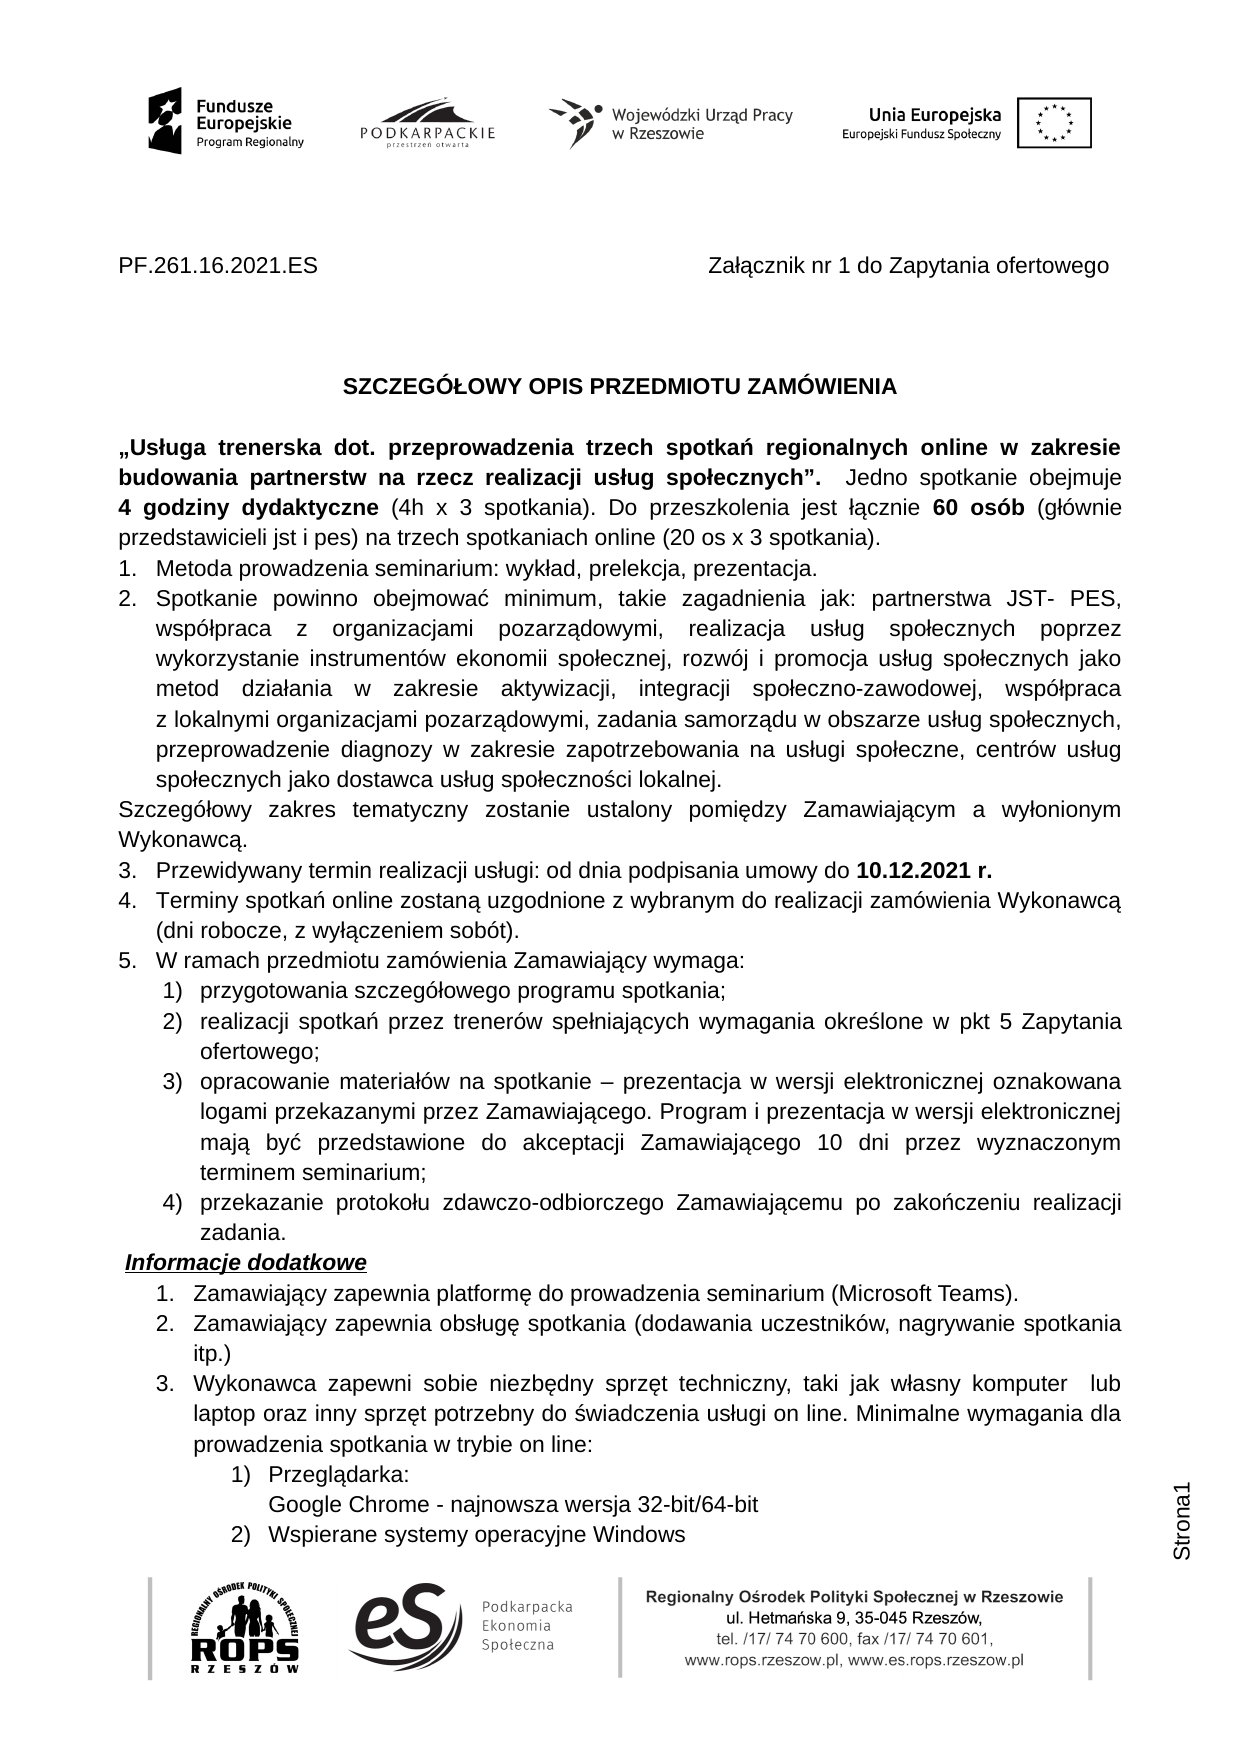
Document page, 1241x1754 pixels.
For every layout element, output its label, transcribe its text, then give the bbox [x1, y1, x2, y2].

list Wspierane systemy operacyjne Windows [231, 1521, 1122, 1548]
picture [148, 73, 1092, 168]
list Terminy spotkań online zostaną uzgodnione z wybranym do realizacji zamówienia Wykonawcą (dni robocze, z wyłączeniem sobót). [118, 887, 1122, 943]
list Przewidywany termin realizacji usługi: od dnia podpisania umowy do 10.12.2021 r. [118, 857, 1122, 883]
text „Usługa trenerska dot. przeprowadzenia trzech spotkań regionalnych online w zakresie budowania partnerstw na rzecz realizacji usług społecznych”. Jedno spotkanie obejmuje 4 godziny dydaktyczne (4h x 3 spotkania). Do przeszkolenia jest łącznie 60 osób (głównie przedstawicieli jst i pes) na trzech spotkaniach online (20 os x 3 spotkania). [118, 434, 1122, 551]
list Wykonawca zapewni sobie niezbędny sprzęt techniczny, taki jak własny komputer lub laptop oraz inny sprzęt potrzebny do świadczenia usługi on line. Minimalne wymagania dla prowadzenia spotkania w trybie on line: [156, 1370, 1122, 1457]
list przekazanie protokołu zdawczo-odbiorczego Zamawiającemu po zakończeniu realizacji zadania. [162, 1189, 1122, 1246]
list Metoda prowadzenia seminarium: wykład, prelekcja, prezentacja. [118, 554, 1122, 581]
text Informacje dodatkowe [125, 1249, 1122, 1276]
text SZCZEGÓŁOWY OPIS PRZEDMIOTU ZAMÓWIENIA [118, 373, 1122, 400]
list Google Chrome - najnowsza wersja 32-bit/64-bit [268, 1491, 1122, 1517]
list Zamawiający zapewnia obsługę spotkania (dodawania uczestników, nagrywanie spotkania itp.) [156, 1310, 1122, 1366]
list przygotowania szczegółowego programu spotkania; [162, 977, 1122, 1004]
list realizacji spotkań przez trenerów spełniających wymagania określone w pkt 5 Zapytania ofertowego; [162, 1008, 1122, 1064]
list W ramach przedmiotu zamówienia Zamawiający wymaga: [118, 947, 1122, 974]
text Szczegółowy zakres tematyczny zostanie ustalony pomiędzy Zamawiającym a wyłonionym Wykonawcą. [118, 796, 1122, 853]
text PF.261.16.2021.ES Załącznik nr 1 do Zapytania ofertowego [118, 252, 1122, 279]
list opracowanie materiałów na spotkanie – prezentacja w wersji elektronicznej oznakowana logami przekazanymi przez Zamawiającego. Program i prezentacja w wersji elektronicznej mają być przedstawione do akceptacji Zamawiającego 10 dni przez wyznaczonym terminem seminarium; [162, 1068, 1122, 1185]
picture [147, 1577, 1093, 1681]
list Spotkanie powinno obejmować minimum, takie zagadnienia jak: partnerstwa JST- PES, współpraca z organizacjami pozarządowymi, realizacja usług społecznych poprzez wykorzystanie instrumentów ekonomii społecznej, rozwój i promocja usług społecznych jako metod działania w zakresie aktywizacji, integracji społeczno-zawodowej, współpraca z lokalnymi organizacjami pozarządowymi, zadania samorządu w obszarze usług społecznych, przeprowadzenie diagnozy w zakresie zapotrzebowania na usługi społeczne, centrów usług społecznych jako dostawca usług społeczności lokalnej. [118, 585, 1122, 792]
list Przeglądarka: [231, 1461, 1122, 1487]
list Zamawiający zapewnia platformę do prowadzenia seminarium (Microsoft Teams). [156, 1279, 1122, 1306]
